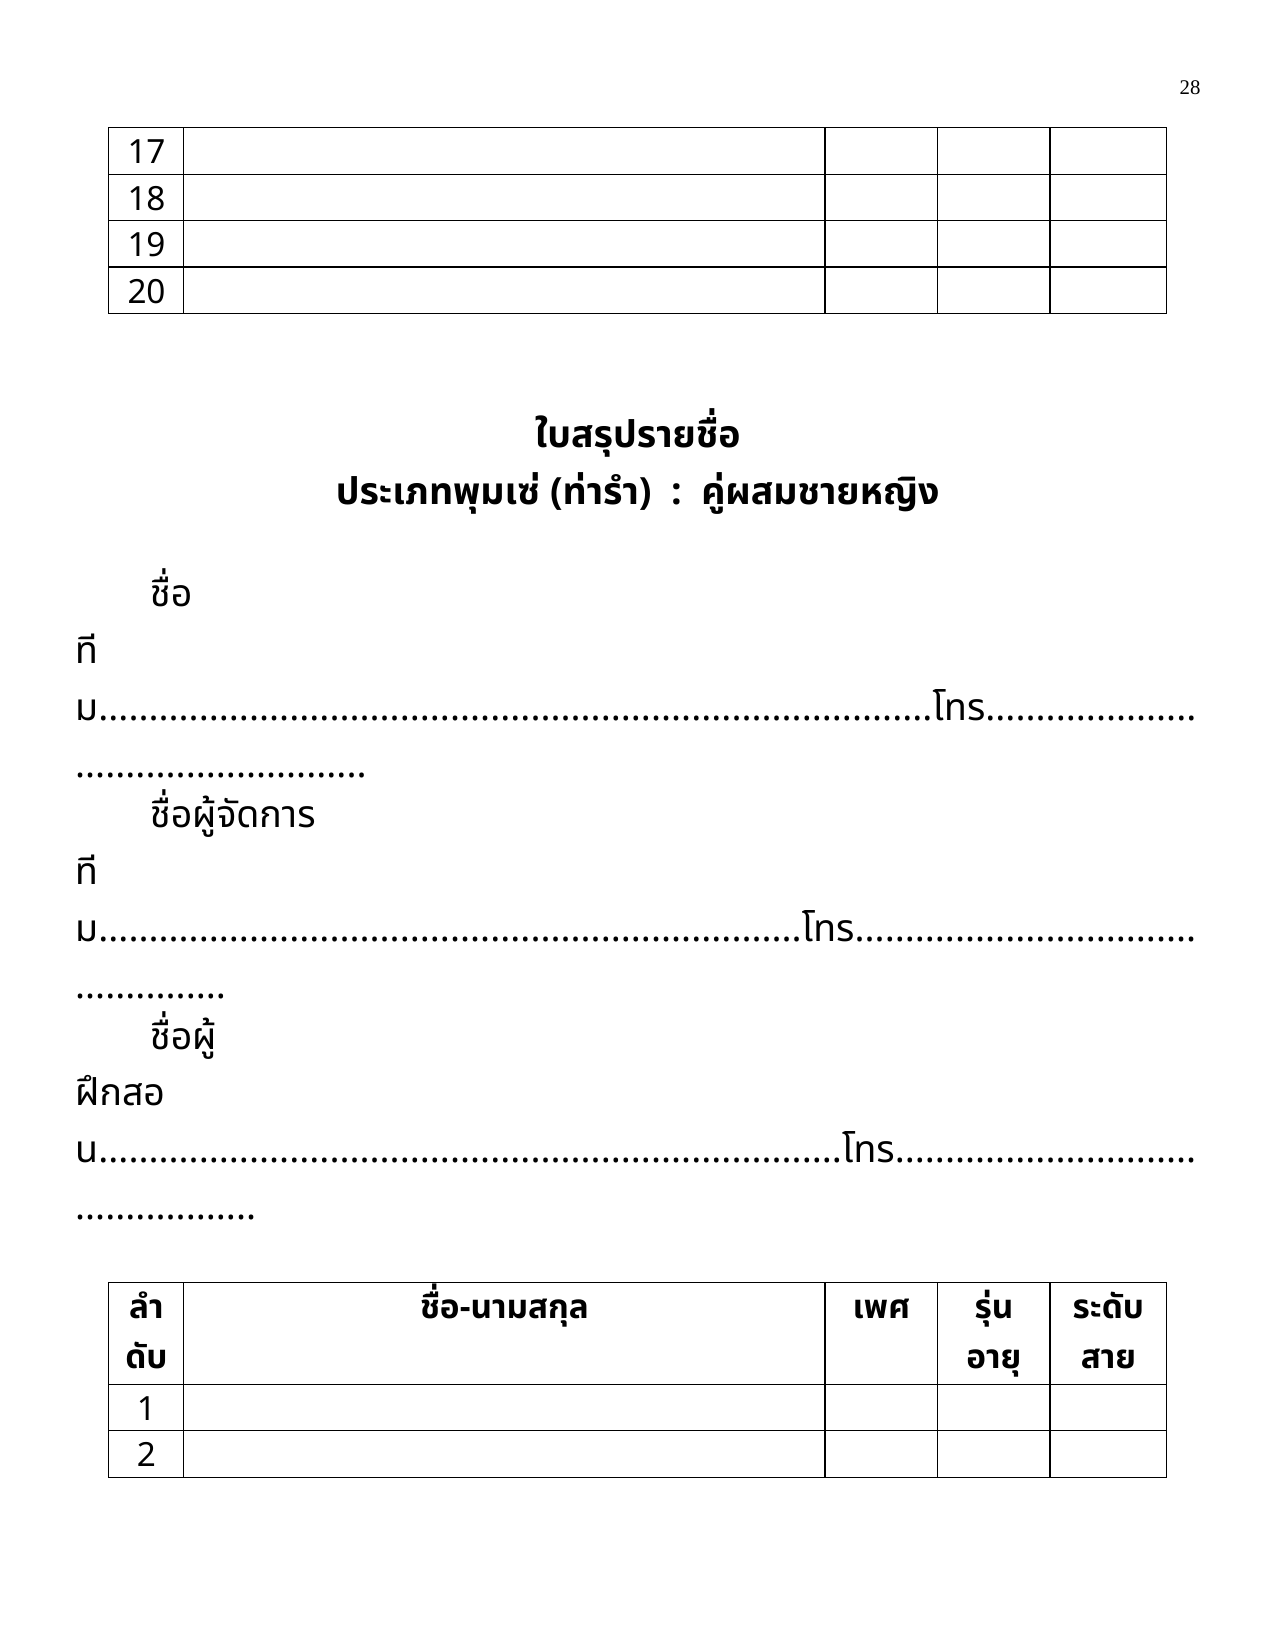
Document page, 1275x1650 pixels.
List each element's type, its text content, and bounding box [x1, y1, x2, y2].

table_header ระดับสาย [1051, 1283, 1166, 1384]
table_cell [184, 268, 824, 313]
table_cell [826, 268, 937, 313]
table_cell [1051, 175, 1166, 220]
table_cell 20 [109, 268, 183, 313]
table_cell [938, 175, 1049, 220]
table_cell 18 [109, 175, 183, 220]
table_cell [826, 1385, 937, 1430]
table_cell [184, 1431, 824, 1477]
table_cell 1 [109, 1385, 183, 1430]
table_cell [1051, 268, 1166, 313]
text ชื่อผู้ฝึกสอน..........................................................................โทร................................................ [75, 1009, 1200, 1231]
table_cell [184, 175, 824, 220]
table_cell [1051, 1431, 1166, 1477]
table_cell [184, 128, 824, 173]
table_cell [938, 221, 1049, 266]
table_cell [938, 1385, 1049, 1430]
table_header ชื่อ-นามสกุล [184, 1283, 824, 1384]
table_cell [184, 221, 824, 266]
table_header รุ่นอายุ [938, 1283, 1049, 1384]
table_cell 2 [109, 1431, 183, 1477]
table_header ลำดับ [109, 1283, 183, 1384]
table_cell [938, 268, 1049, 313]
text ใบสรุปรายชื่อ [75, 408, 1200, 464]
table_cell [1051, 221, 1166, 266]
table_cell [1051, 1385, 1166, 1430]
table_cell [184, 1385, 824, 1430]
table_header เพศ [826, 1283, 937, 1384]
text ชื่อทีม...................................................................................โทร.................................................. [75, 567, 1200, 788]
text ประเภทพุมเซ่ (ท่ารำ) : คู่ผสมชายหญิง [75, 464, 1200, 521]
table_cell [938, 1431, 1049, 1477]
table_cell [826, 1431, 937, 1477]
table_cell [1051, 128, 1166, 173]
table_cell [826, 128, 937, 173]
table_cell [826, 221, 937, 266]
text ชื่อผู้จัดการทีม......................................................................โทร................................................. [75, 788, 1200, 1009]
table_cell [938, 128, 1049, 173]
table_cell 19 [109, 221, 183, 266]
table_cell 17 [109, 128, 183, 173]
table_cell [826, 175, 937, 220]
